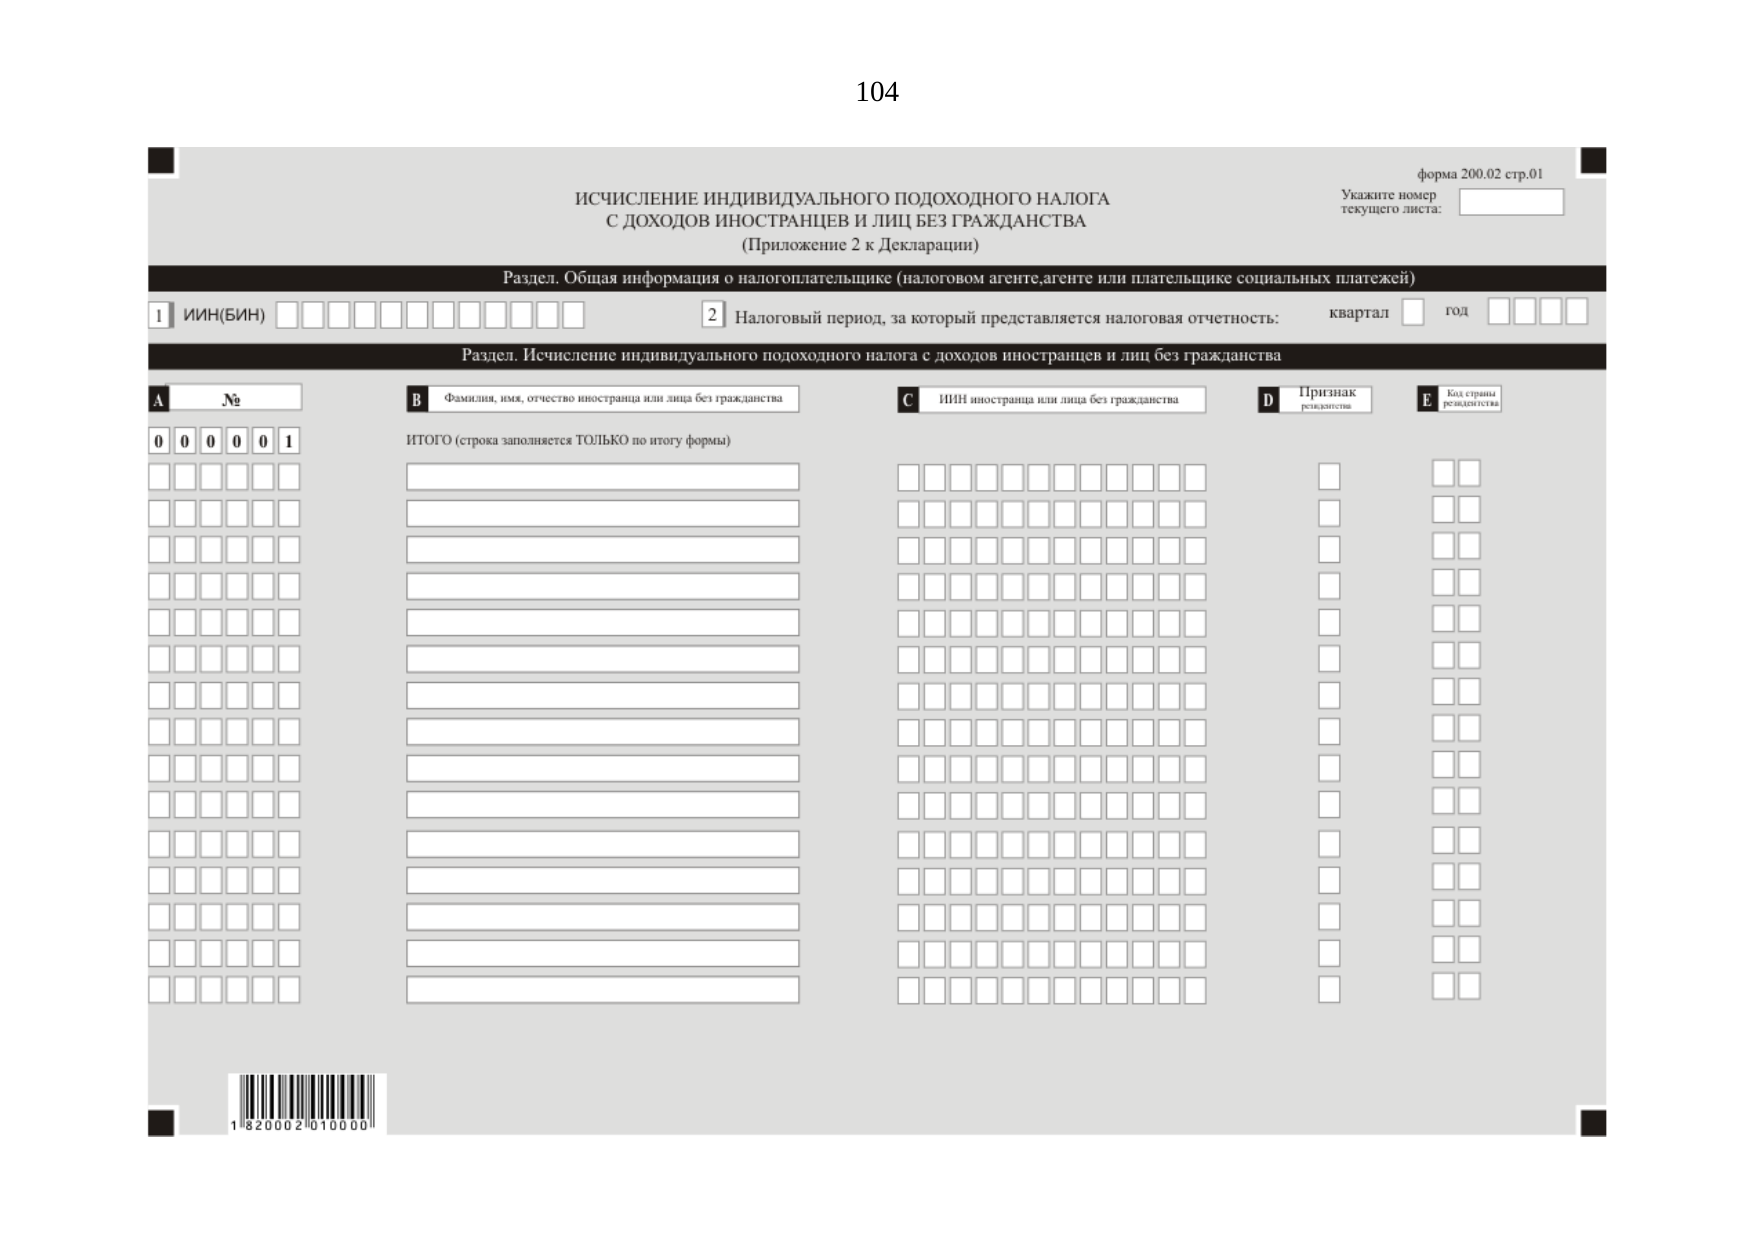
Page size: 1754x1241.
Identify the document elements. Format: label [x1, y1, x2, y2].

picture [147, 147, 1607, 1137]
